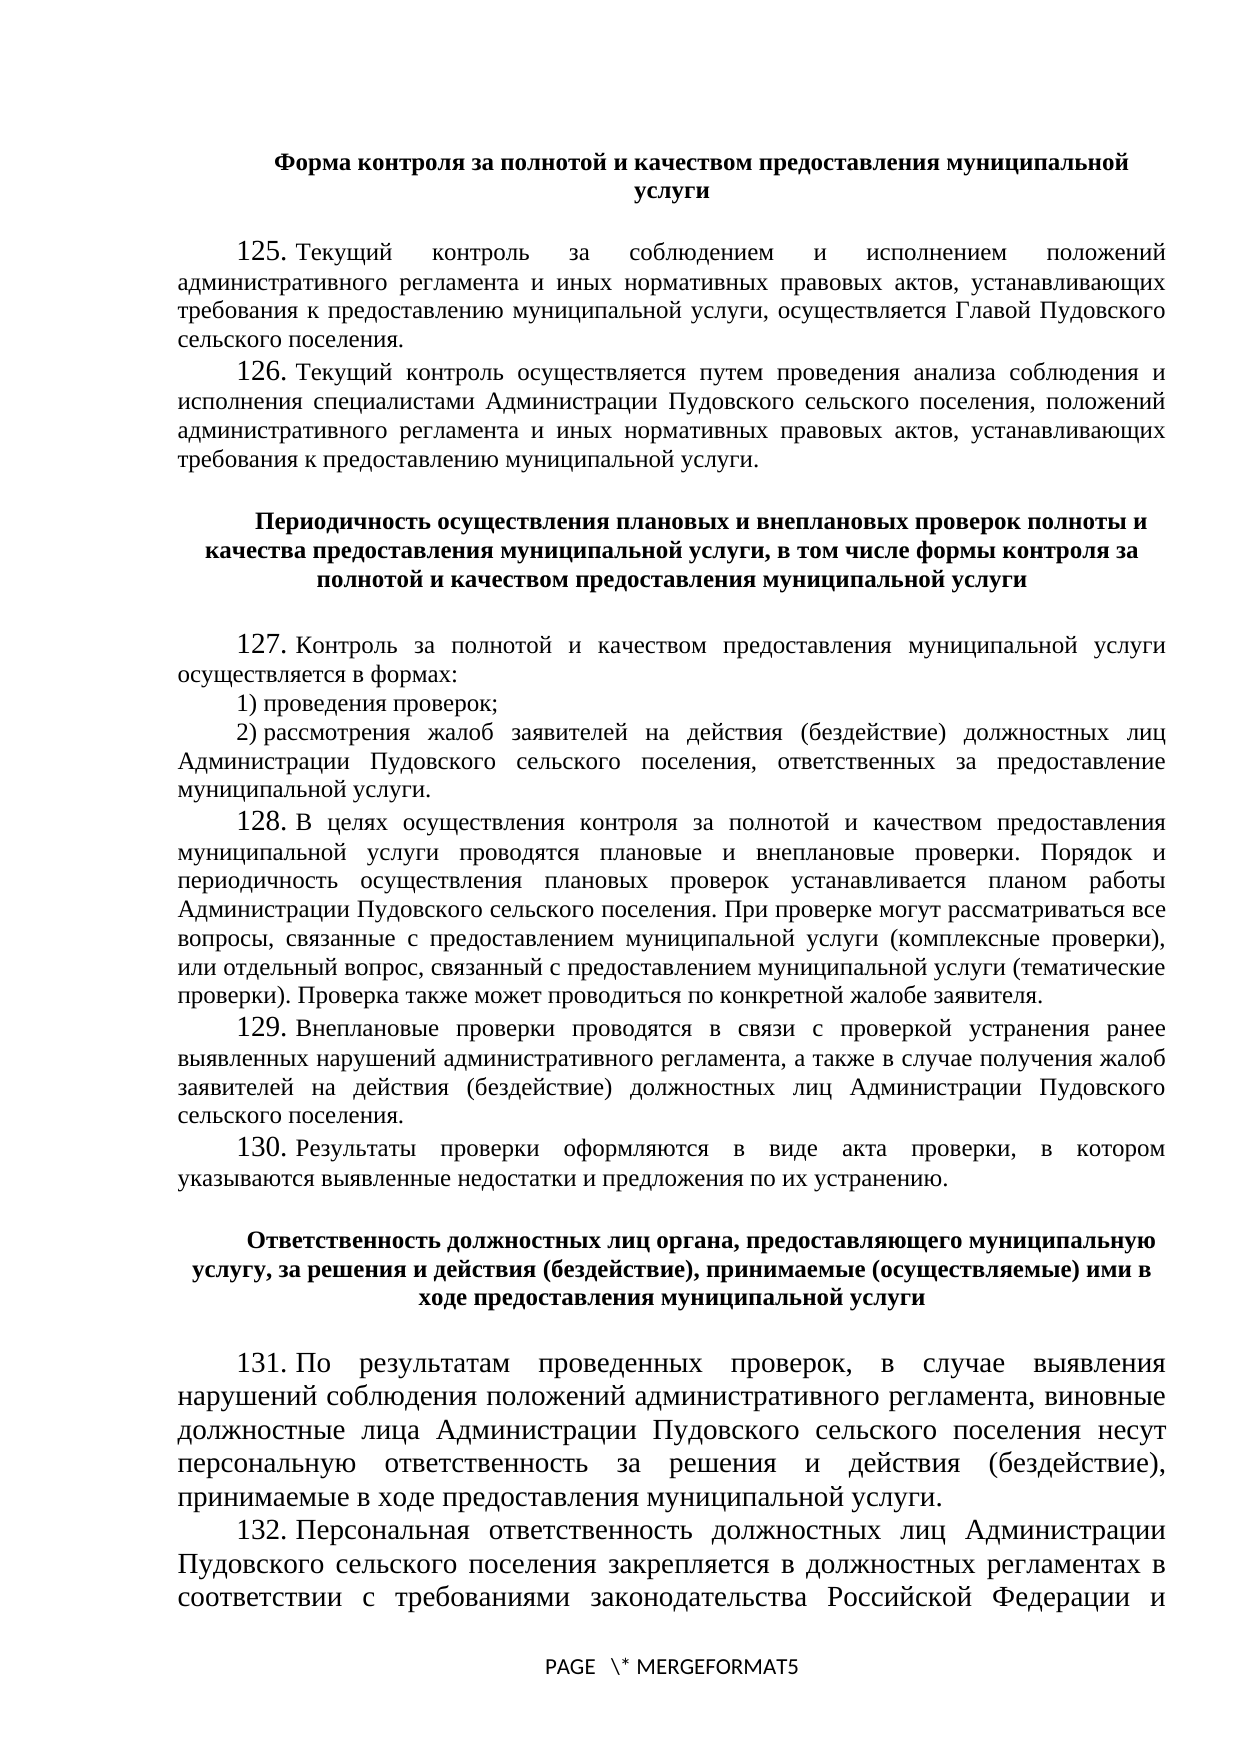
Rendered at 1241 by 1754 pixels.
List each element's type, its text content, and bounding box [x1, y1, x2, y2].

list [177, 1512, 1167, 1613]
list В целях осуществления контроля за полнотой и качеством предоставления муниципальной услуги проводятся плановые и внеплановые проверки. Порядок и периодичность осуществления плановых проверок устанавливается планом работы Администрации Пудовского сельского поселения. При проверке могут рассматриваться все вопросы, связанные с предоставлением муниципальной услуги (комплексные проверки), или отдельный вопрос, связанный с предоставлением муниципальной услуги (тематические проверки). Проверка также может проводиться по конкретной жалобе заявителя. [177, 803, 1167, 1009]
text 1) проведения проверок; [177, 688, 1167, 717]
list По результатам проведенных проверок, в случае выявления нарушений соблюдения положений административного регламента, виновные должностные лица Администрации Пудовского сельского поселения несут персональную ответственность за решения и действия (бездействие), принимаемые в ходе предоставления муниципальной услуги. [177, 1345, 1167, 1512]
list Результаты проверки оформляются в виде акта проверки, в котором указываются выявленные недостатки и предложения по их устранению. [177, 1129, 1167, 1191]
list Текущий контроль за соблюдением и исполнением положений административного регламента и иных нормативных правовых актов, устанавливающих требования к предоставлению муниципальной услуги, осуществляется Главой Пудовского сельского поселения. [177, 233, 1167, 353]
text Ответственность должностных лиц органа, предоставляющего муниципальную услугу, за решения и действия (бездействие), принимаемые (осуществляемые) ими в ходе предоставления муниципальной услуги [177, 1225, 1167, 1311]
text Периодичность осуществления плановых и внеплановых проверок полноты и качества предоставления муниципальной услуги, в том числе формы контроля за полнотой и качеством предоставления муниципальной услуги [177, 506, 1167, 592]
list Внеплановые проверки проводятся в связи с проверкой устранения ранее выявленных нарушений административного регламента, а также в случае получения жалоб заявителей на действия (бездействие) должностных лиц Администрации Пудовского сельского поселения. [177, 1009, 1167, 1129]
text Форма контроля за полнотой и качеством предоставления муниципальной услуги [177, 147, 1167, 204]
list Контроль за полнотой и качеством предоставления муниципальной услуги осуществляется в формах: [177, 626, 1167, 688]
list Текущий контроль осуществляется путем проведения анализа соблюдения и исполнения специалистами Администрации Пудовского сельского поселения, положений административного регламента и иных нормативных правовых актов, устанавливающих требования к предоставлению муниципальной услуги. [177, 353, 1167, 473]
text 2) рассмотрения жалоб заявителей на действия (бездействие) должностных лиц Администрации Пудовского сельского поселения, ответственных за предоставление муниципальной услуги. [177, 717, 1167, 803]
